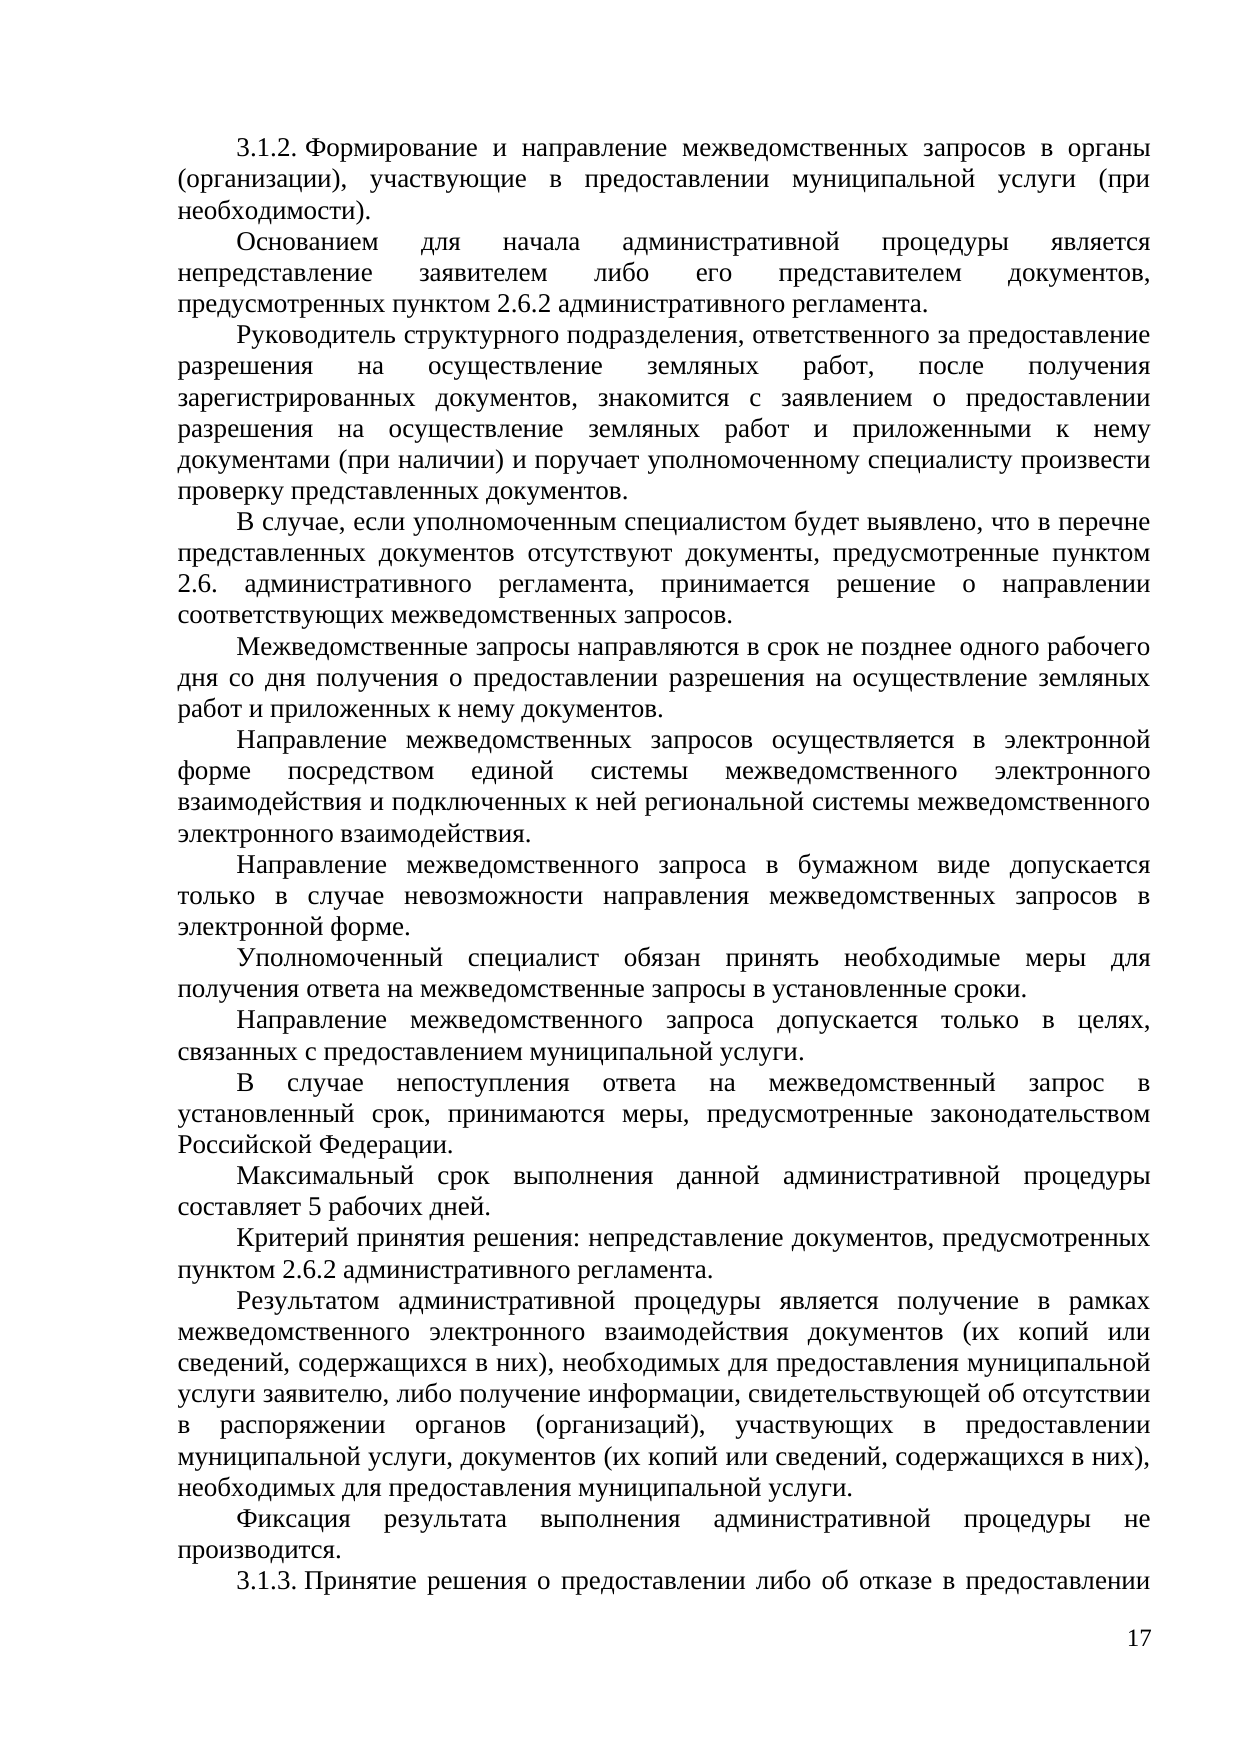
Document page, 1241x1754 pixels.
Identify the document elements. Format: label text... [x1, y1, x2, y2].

text Межведомственные запросы направляются в срок не позднее одного рабочего дня со дня получения о предоставлении разрешения на осуществление земляных работ и приложенных к нему документов. [177, 630, 1152, 723]
text Руководитель структурного подразделения, ответственного за предоставление разрешения на осуществление земляных работ, после получения зарегистрированных документов, знакомится с заявлением о предоставлении разрешения на осуществление земляных работ и приложенными к нему документами (при наличии) и поручает уполномоченному специалисту произвести проверку представленных документов. [177, 318, 1152, 505]
text Максимальный срок выполнения данной административной процедуры составляет 5 рабочих дней. [177, 1159, 1152, 1222]
text Уполномоченный специалист обязан принять необходимые меры для получения ответа на межведомственные запросы в установленные сроки. [177, 941, 1152, 1003]
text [177, 1564, 1152, 1595]
text Направление межведомственного запроса в бумажном виде допускается только в случае невозможности направления межведомственных запросов в электронной форме. [177, 848, 1152, 941]
text В случае, если уполномоченным специалистом будет выявлено, что в перечне представленных документов отсутствуют документы, предусмотренные пунктом 2.6. административного регламента, принимается решение о направлении соответствующих межведомственных запросов. [177, 505, 1152, 630]
text Основанием для начала административной процедуры является непредставление заявителем либо его представителем документов, предусмотренных пунктом 2.6.2 административного регламента. [177, 225, 1152, 318]
text Фиксация результата выполнения административной процедуры не производится. [177, 1502, 1152, 1564]
text Направление межведомственного запроса допускается только в целях, связанных с предоставлением муниципальной услуги. [177, 1003, 1152, 1066]
text Критерий принятия решения: непредставление документов, предусмотренных пунктом 2.6.2 административного регламента. [177, 1222, 1152, 1284]
text 3.1.2..Формирование и направление межведомственных запросов в органы (организации), участвующие в предоставлении муниципальной услуги (при необходимости). [177, 131, 1152, 225]
text Результатом административной процедуры является получение в рамках межведомственного электронного взаимодействия документов (их копий или сведений, содержащихся в них), необходимых для предоставления муниципальной услуги заявителю, либо получение информации, свидетельствующей об отсутствии в распоряжении органов (организаций), участвующих в предоставлении муниципальной услуги, документов (их копий или сведений, содержащихся в них), необходимых для предоставления муниципальной услуги. [177, 1284, 1152, 1502]
text В случае непоступления ответа на межведомственный запрос в установленный срок, принимаются меры, предусмотренные законодательством Российской Федерации. [177, 1066, 1152, 1159]
text Направление межведомственных запросов осуществляется в электронной форме посредством единой системы межведомственного электронного взаимодействия и подключенных к ней региональной системы межведомственного электронного взаимодействия. [177, 723, 1152, 848]
